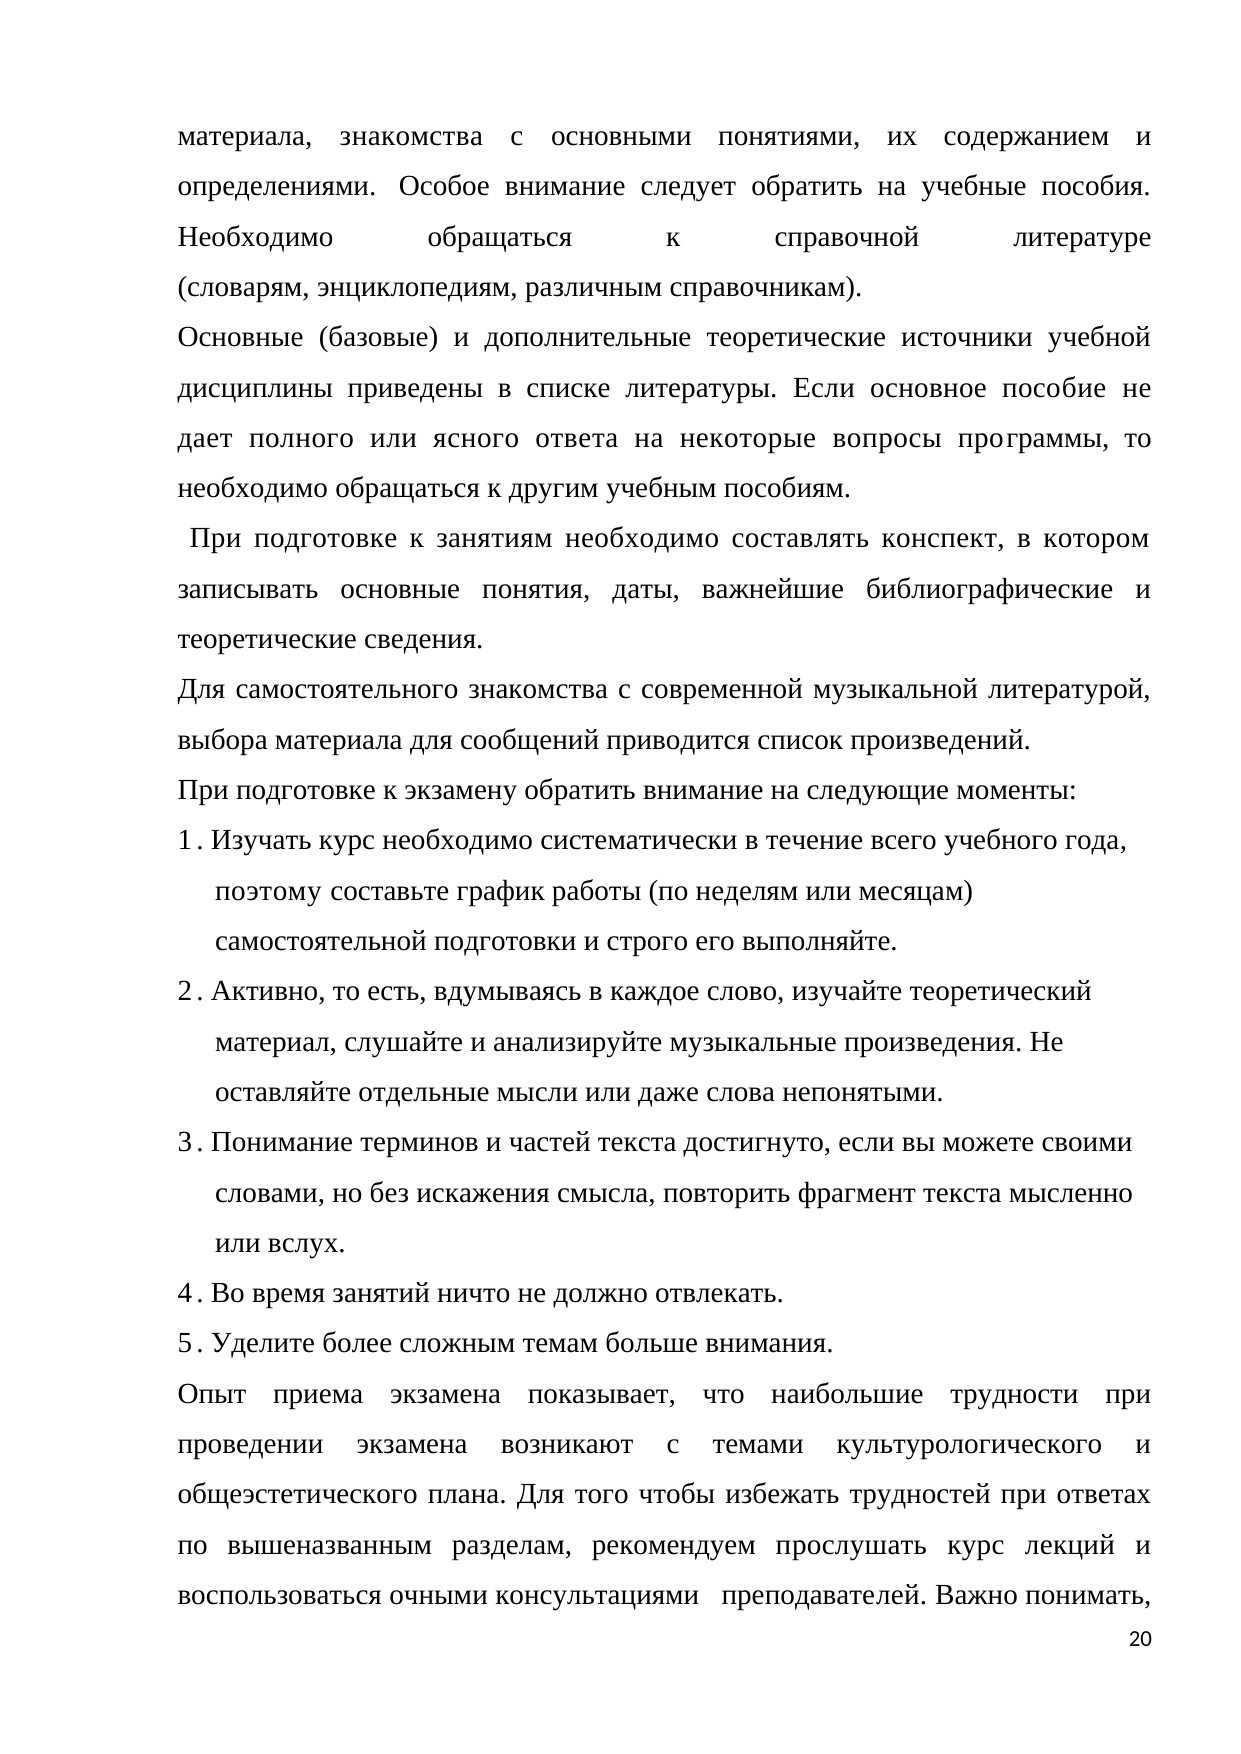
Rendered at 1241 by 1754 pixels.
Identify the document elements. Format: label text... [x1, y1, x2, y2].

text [177, 1376, 1152, 1611]
text При подготовке к экзамену обратить внимание на следующие моменты: [177, 772, 1152, 806]
list . Изучать курс необходимо систематически в течение всего учебного года, поэтому составьте график работы (по неделям или месяцам) самостоятельной подготовки и строго его выполняйте. [177, 822, 1152, 957]
text При подготовке к занятиям необходимо составлять конспект, в котором записывать основные понятия, даты, важнейшие библиографические и теоретические сведения. [177, 521, 1152, 655]
text Основные (базовые) и дополнительные теоретические источники учебной дисциплины приведены в списке литературы. Если основное пособие не дает полного или ясного ответа на некоторые вопросы программы, то необходимо обращаться к другим учебным пособиям. [177, 319, 1152, 504]
list . Понимание терминов и частей текста достигнуто, если вы можете своими словами, но без искажения смысла, повторить фрагмент текста мысленно или вслух. [177, 1124, 1152, 1258]
list . Во время занятий ничто не должно отвлекать. [177, 1275, 1152, 1309]
list . Уделите более сложным темам больше внимания. [177, 1326, 1152, 1359]
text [177, 118, 1152, 303]
text Для самостоятельного знакомства с современной музыкальной литературой, выбора материала для сообщений приводится список произведений. [177, 672, 1152, 755]
list . Активно, то есть, вдумываясь в каждое слово, изучайте теоретический материал, слушайте и анализируйте музыкальные произведения. Не оставляйте отдельные мысли или даже слова непонятыми. [177, 973, 1152, 1108]
